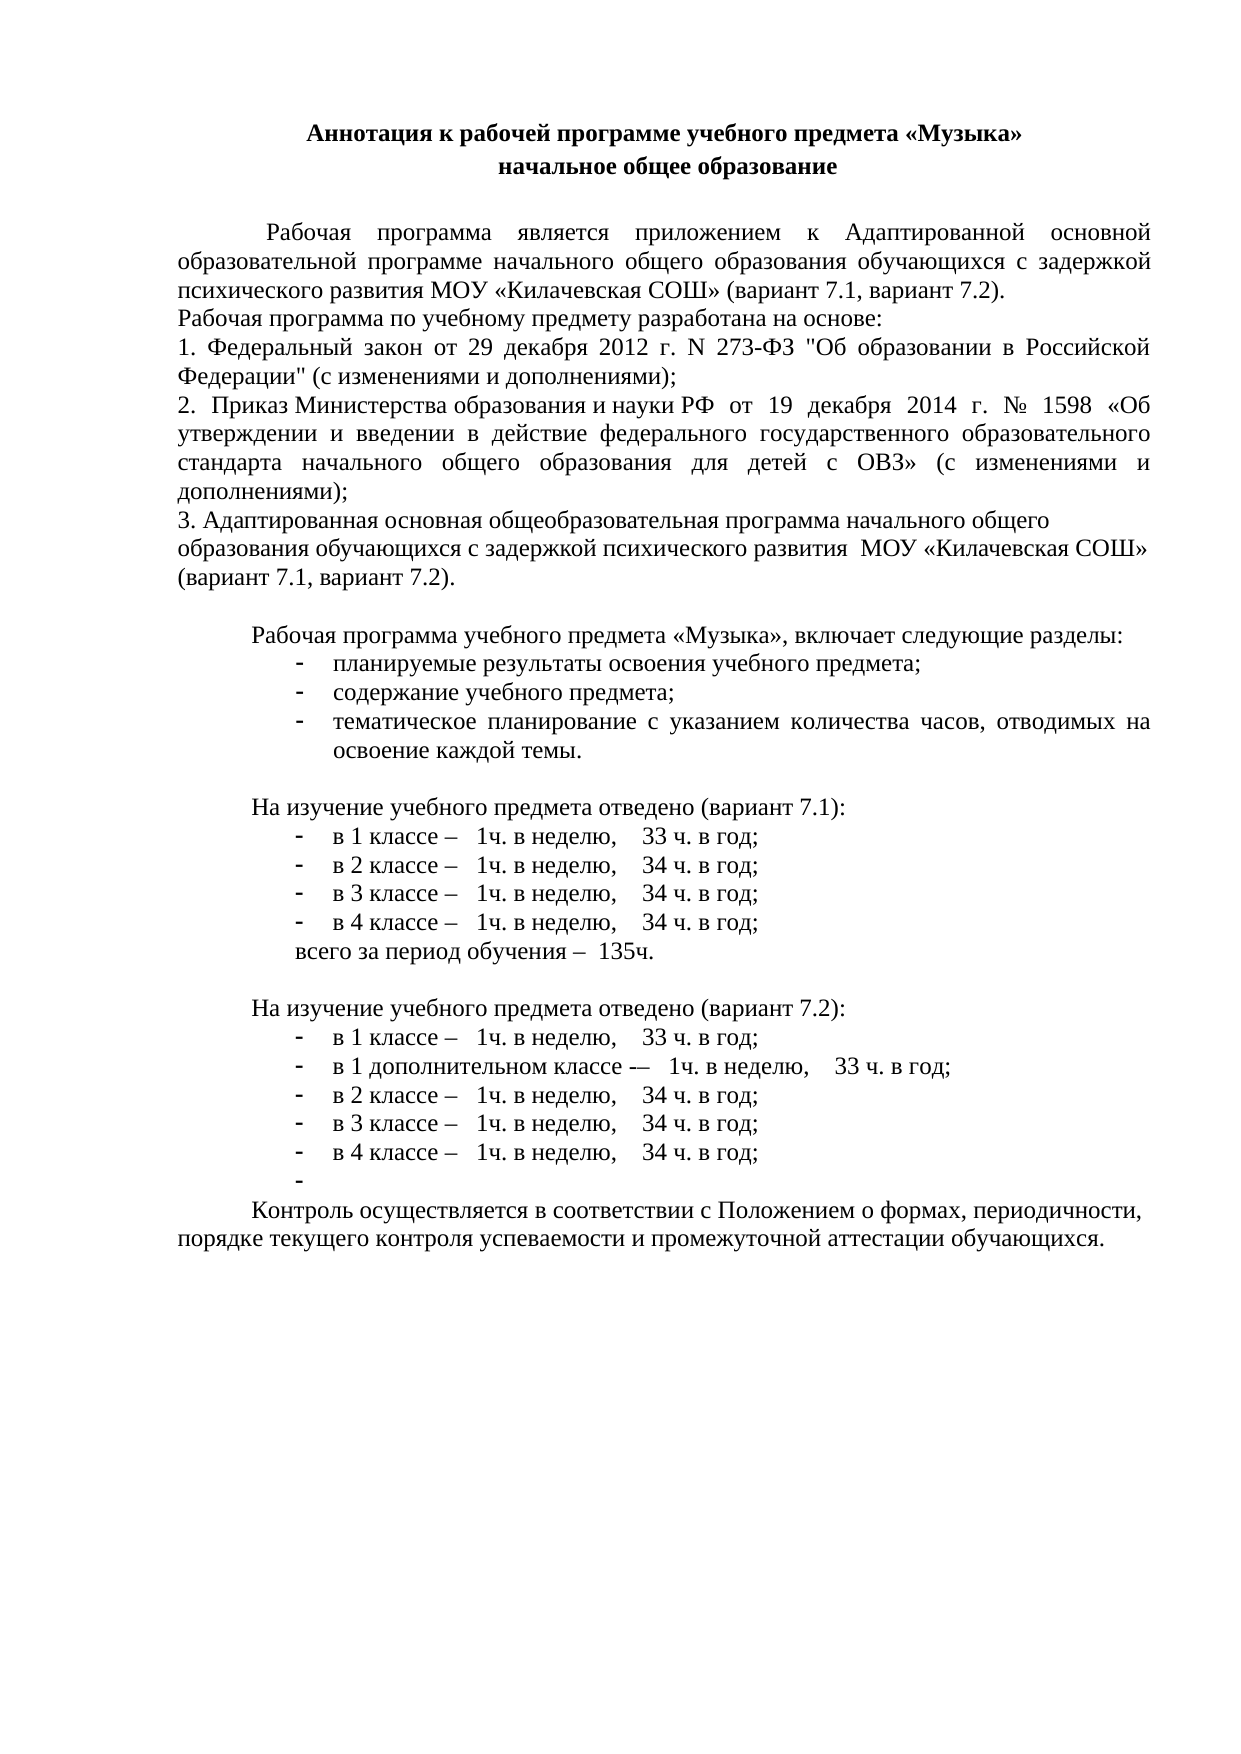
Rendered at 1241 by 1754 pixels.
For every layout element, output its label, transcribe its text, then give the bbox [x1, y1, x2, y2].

text 1. Федеральный закон от 29 декабря 2012 г. N 273-ФЗ "Об образовании в Российской Федерации" (с изменениями и дополнениями); [177, 332, 1152, 390]
list в 3 классе – 1ч. в неделю, 34 ч. в год; [295, 1108, 1152, 1137]
text На изучение учебного предмета отведено (вариант 7.2): [177, 993, 1152, 1022]
list в 2 классе – 1ч. в неделю, 34 ч. в год; [295, 1080, 1152, 1108]
text начальное общее образование [177, 151, 1152, 180]
list содержание учебного предмета; [295, 677, 1152, 706]
text Рабочая программа по учебному предмету разработана на основе: [177, 303, 1152, 332]
list в 1 дополнительном классе -– 1ч. в неделю, 33 ч. в год; [295, 1051, 1152, 1080]
list планируемые результаты освоения учебного предмета; [295, 648, 1152, 677]
text Контроль осуществляется в соответствии с Положением о формах, периодичности, порядке текущего контроля успеваемости и промежуточной аттестации обучающихся. [177, 1195, 1152, 1252]
list в 4 классе – 1ч. в неделю, 34 ч. в год; [295, 907, 1152, 936]
list в 4 классе – 1ч. в неделю, 34 ч. в год; [295, 1137, 1152, 1166]
text Аннотация к рабочей программе учебного предмета «Музыка» [177, 118, 1152, 147]
text 3. Адаптированная основная общеобразовательная программа начального общего образования обучающихся с задержкой психического развития МОУ «Килачевская СОШ» (вариант 7.1, вариант 7.2). [177, 505, 1152, 591]
text Рабочая программа учебного предмета «Музыка», включает следующие разделы: [177, 620, 1152, 648]
list в 1 классе – 1ч. в неделю, 33 ч. в год; [295, 1022, 1152, 1051]
text На изучение учебного предмета отведено (вариант 7.1): [177, 792, 1152, 821]
text 2. Приказ Министерства образования и науки РФ от 19 декабря 2014 г. № 1598 «Об утверждении и введении в действие федерального государственного образовательного стандарта начального общего образования для детей с ОВЗ» (с изменениями и дополнениями); [177, 390, 1152, 505]
list в 3 классе – 1ч. в неделю, 34 ч. в год; [295, 878, 1152, 907]
text всего за период обучения – 135ч. [295, 936, 1152, 965]
list в 1 классе – 1ч. в неделю, 33 ч. в год; [295, 821, 1152, 850]
list тематическое планирование с указанием количества часов, отводимых на освоение каждой темы. [295, 706, 1152, 763]
text Рабочая программа является приложением к Адаптированной основной образовательной программе начального общего образования обучающихся с задержкой психического развития МОУ «Килачевская СОШ» (вариант 7.1, вариант 7.2). [177, 217, 1152, 303]
list в 2 классе – 1ч. в неделю, 34 ч. в год; [295, 850, 1152, 878]
